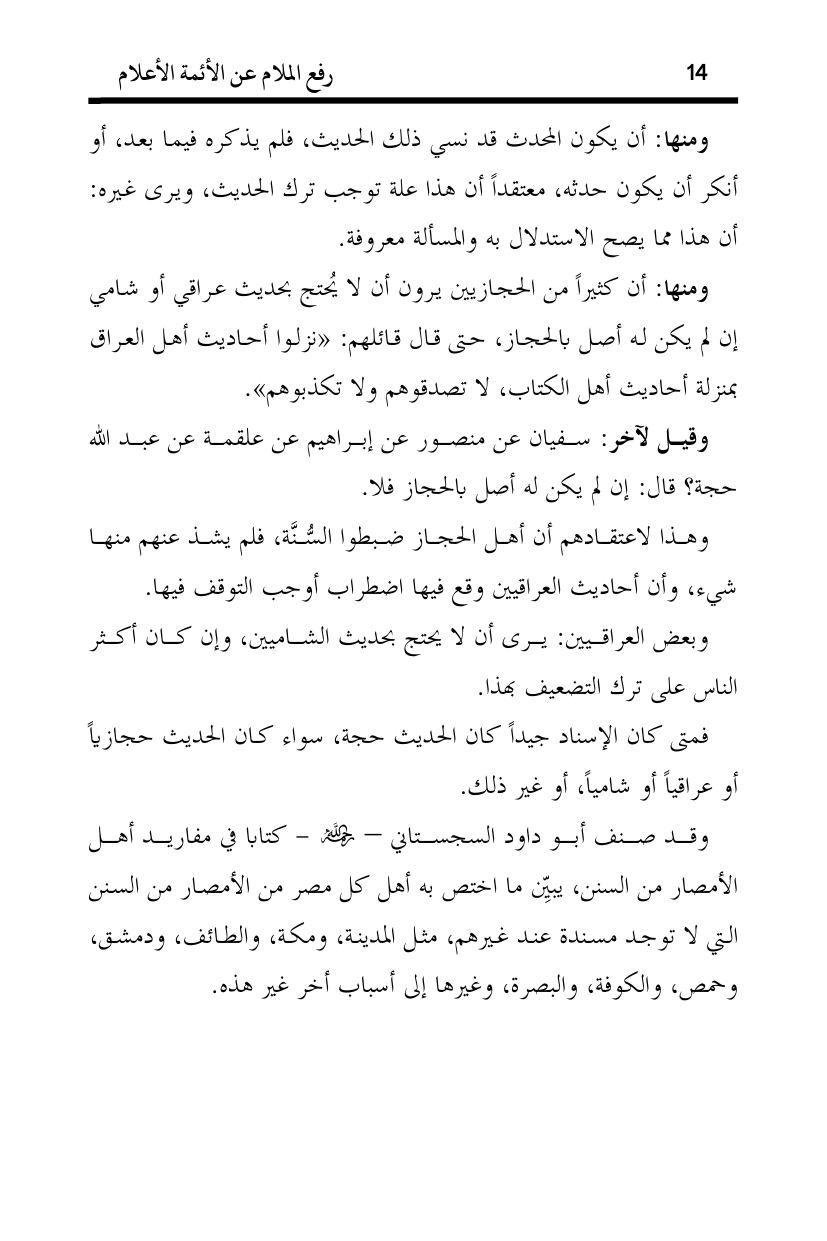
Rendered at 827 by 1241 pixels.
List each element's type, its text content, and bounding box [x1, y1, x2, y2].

text ومنها: أن يكون المحدث قد نسي ذلك الحديث، فلم يذكره فيما بعد، أو أنكر أن يكون حدثه، معتقداً أن هذا علة توجب ترك الحديث، ويرى غيره: أن هذا مما يصح الاستدلال به والمسألة معروفة. [89, 115, 738, 264]
text ومنها: أن كثيراً من الحجازيين يرون أن لا يُحتج بحديث عراقي أو شامي إن لم يكن له أصل بالحجاز، حتى قال قائلهم: «نزلوا أحاديث أهل العراق بمنزلة أحاديث أهل الكتاب، لا تصدقوهم ولا تكذبوهم». [89, 264, 738, 414]
text وقيل لآخر: سفيان عن منصور عن إبراهيم عن علقمة عن عبد الله حجة؟ قال: إن لم يكن له أصل بالحجاز فلا. [89, 414, 738, 513]
text وبعض العراقيين: يرى أن لا يحتج بحديث الشاميين، وإن كان أكثر الناس على ترك التضعيف بهذا. [89, 613, 738, 713]
text وهذا لاعتقادهم أن أهل الحجاز ضبطوا السُّنَّة، فلم يشذ عنهم منها شيء، وأن أحاديث العراقيين وقع فيها اضطراب أوجب التوقف فيها. [89, 513, 738, 613]
text فمتى كان الإسناد جيداً كان الحديث حجة، سواء كان الحديث حجازياً أو عراقياً أو شامياً، أو غير ذلك. [89, 713, 738, 812]
text وقد صنف أبو داود السجستاني – / - كتابا في مفاريد أهل الأمصار من السنن، يبيِّن ما اختص به أهل كل مصر من الأمصار من السنن التي لا توجد مسندة عند غيرهم، مثل المدينة، ومكة، والطائف، ودمشق، وحمص، والكوفة، والبصرة، وغيرها إلى أسباب أخر غير هذه. [89, 812, 738, 1011]
